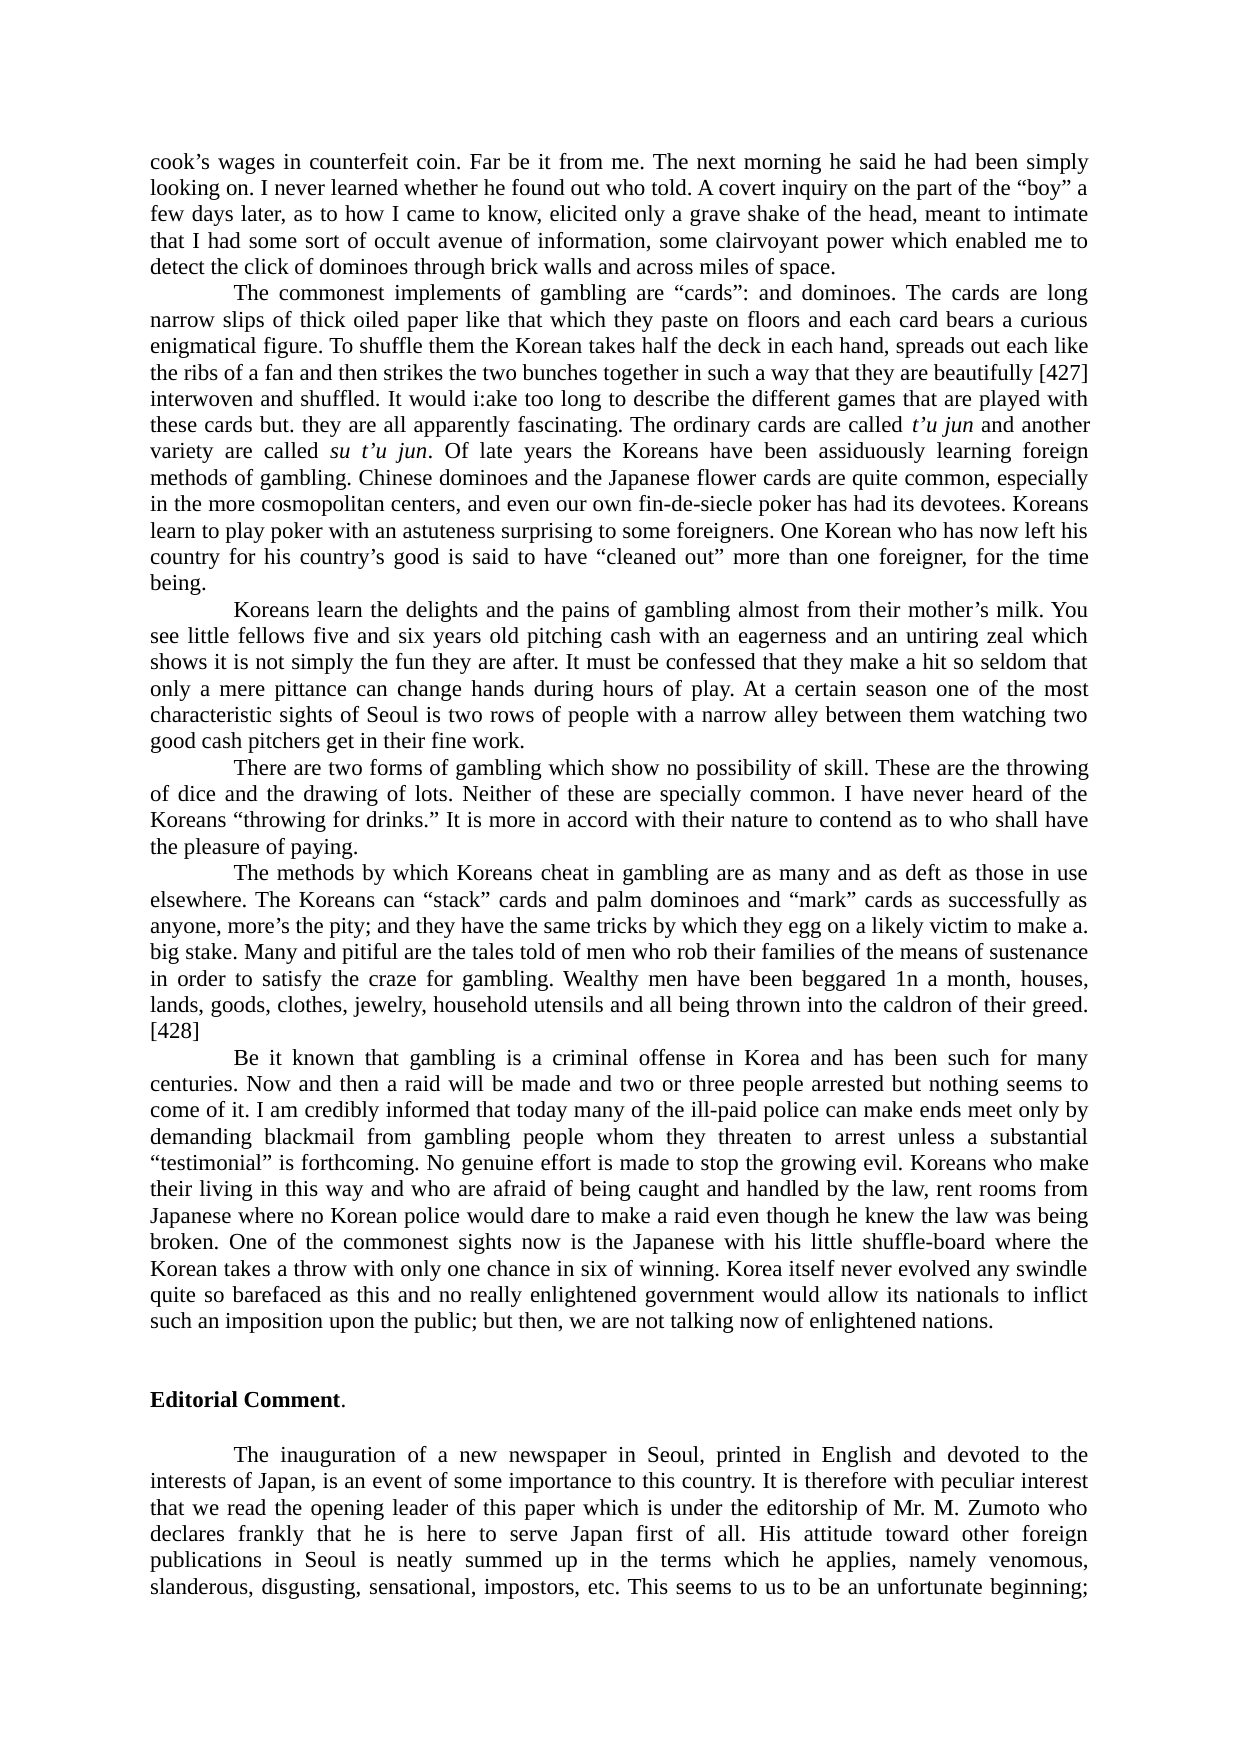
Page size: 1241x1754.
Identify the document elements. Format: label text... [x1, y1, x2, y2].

text Editorial Comment. [150, 1386, 1090, 1413]
text Be it known that gambling is a criminal offense in Korea and has been such for many centuries. Now and then a raid will be made and two or three people arrested but nothing seems to come of it. I am credibly informed that today many of the ill-paid police can make ends meet only by demanding blackmail from gambling people whom they threaten to arrest unless a substantial “testimonial” is forthcoming. No genuine effort is made to stop the growing evil. Koreans who make their living in this way and who are afraid of being caught and handled by the law, rent rooms from Japanese where no Korean police would dare to make a raid even though he knew the law was being broken. One of the commonest sights now is the Japanese with his little shuffle-board where the Korean takes a throw with only one chance in six of winning. Korea itself never evolved any swindle quite so barefaced as this and no really enlightened government would allow its nationals to inflict such an imposition upon the public; but then, we are not talking now of enlightened nations. [150, 1044, 1090, 1334]
text The methods by which Koreans cheat in gambling are as many and as deft as those in use elsewhere. The Koreans can “stack” cards and palm dominoes and “mark” cards as successfully as anyone, more’s the pity; and they have the same tricks by which they egg on a likely victim to make a. big stake. Many and pitiful are the tales told of men who rob their families of the means of sustenance in order to satisfy the craze for gambling. Wealthy men have been beggared 1n a month, houses, lands, goods, clothes, jewelry, household utensils and all being thrown into the caldron of their greed. [428] [150, 859, 1090, 1044]
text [150, 148, 1090, 279]
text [150, 1441, 1090, 1599]
text The commonest implements of gambling are “cards”: and dominoes. The cards are long narrow slips of thick oiled paper like that which they paste on floors and each card bears a curious enigmatical figure. To shuffle them the Korean takes half the deck in each hand, spreads out each like the ribs of a fan and then strikes the two bunches together in such a way that they are beautifully [427] interwoven and shuffled. It would i:ake too long to describe the different games that are played with these cards but. they are all apparently fascinating. The ordinary cards are called t’u jun and another variety are called su t’u jun. Of late years the Koreans have been assiduously learning foreign methods of gambling. Chinese dominoes and the Japanese flower cards are quite common, especially in the more cosmopolitan centers, and even our own fin-de-siecle poker has had its devotees. Koreans learn to play poker with an astuteness surprising to some foreigners. One Korean who has now left his country for his country’s good is said to have “cleaned out” more than one foreigner, for the time being. [150, 279, 1090, 596]
text Koreans learn the delights and the pains of gambling almost from their mother’s milk. You see little fellows five and six years old pitching cash with an eagerness and an untiring zeal which shows it is not simply the fun they are after. It must be confessed that they make a hit so seldom that only a mere pittance can change hands during hours of play. At a certain season one of the most characteristic sights of Seoul is two rows of people with a narrow alley between them watching two good cash pitchers get in their fine work. [150, 596, 1090, 754]
text There are two forms of gambling which show no possibility of skill. These are the throwing of dice and the drawing of lots. Neither of these are specially common. I have never heard of the Koreans “throwing for drinks.” It is more in accord with their nature to contend as to who shall have the pleasure of paying. [150, 754, 1090, 859]
